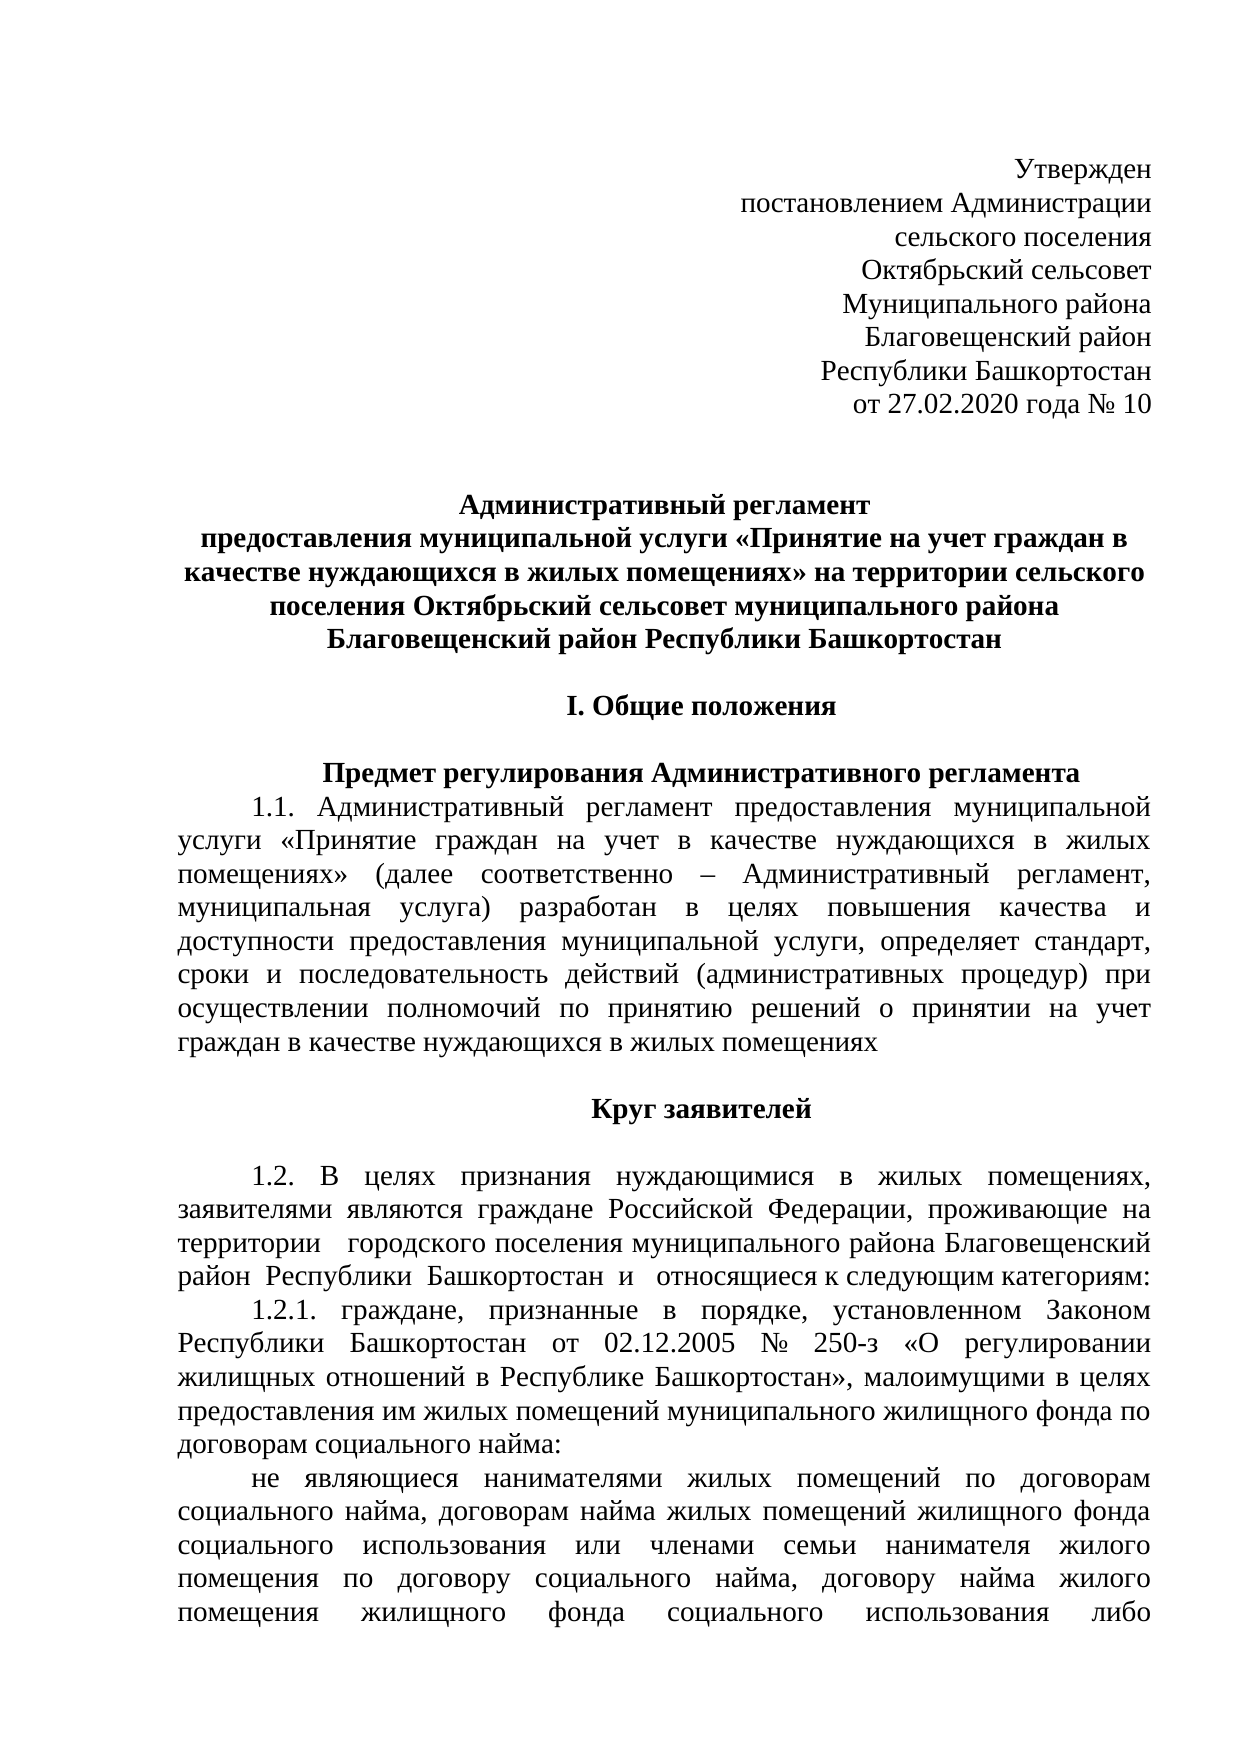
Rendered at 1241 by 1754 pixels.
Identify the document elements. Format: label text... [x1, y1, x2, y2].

text Благовещенский район [177, 319, 1152, 353]
text Круг заявителей [177, 1091, 1152, 1124]
text Муниципального района [177, 286, 1152, 319]
text Октябрьский сельсовет [177, 252, 1152, 286]
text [177, 1460, 1152, 1627]
text 1.2. В целях признания нуждающимися в жилых помещениях, заявителями являются граждане Российской Федерации, проживающие на территории городского поселения муниципального района Благовещенский район Республики Башкортостан и относящиеся к следующим категориям: [177, 1158, 1152, 1292]
text Республики Башкортостан [177, 353, 1152, 386]
text сельского поселения [177, 219, 1152, 252]
text от 27.02.2020 года № 10 [177, 386, 1152, 420]
text 1.1. Административный регламент предоставления муниципальной услуги «Принятие граждан на учет в качестве нуждающихся в жилых помещениях» (далее соответственно – Административный регламент, муниципальная услуга) разработан в целях повышения качества и доступности предоставления муниципальной услуги, определяет стандарт, сроки и последовательность действий (административных процедур) при осуществлении полномочий по принятию решений о принятии на учет граждан в качестве нуждающихся в жилых помещениях [177, 789, 1152, 1057]
text Административный регламент [177, 487, 1152, 521]
text постановлением Администрации [177, 185, 1152, 219]
text 1.2.1. граждане, признанные в порядке, установленном Законом Республики Башкортостан от 02.12.2005 № 250-з «О регулировании жилищных отношений в Республике Башкортостан», малоимущими в целях предоставления им жилых помещений муниципального жилищного фонда по договорам социального найма: [177, 1292, 1152, 1460]
text предоставления муниципальной услуги «Принятие на учет граждан в качестве нуждающихся в жилых помещениях» на территории сельского поселения Октябрьский сельсовет муниципального района Благовещенский район Республики Башкортостан [177, 521, 1152, 655]
text Утвержден [177, 152, 1152, 185]
text I. Общие положения [177, 688, 1152, 722]
text Предмет регулирования Административного регламента [177, 755, 1152, 789]
